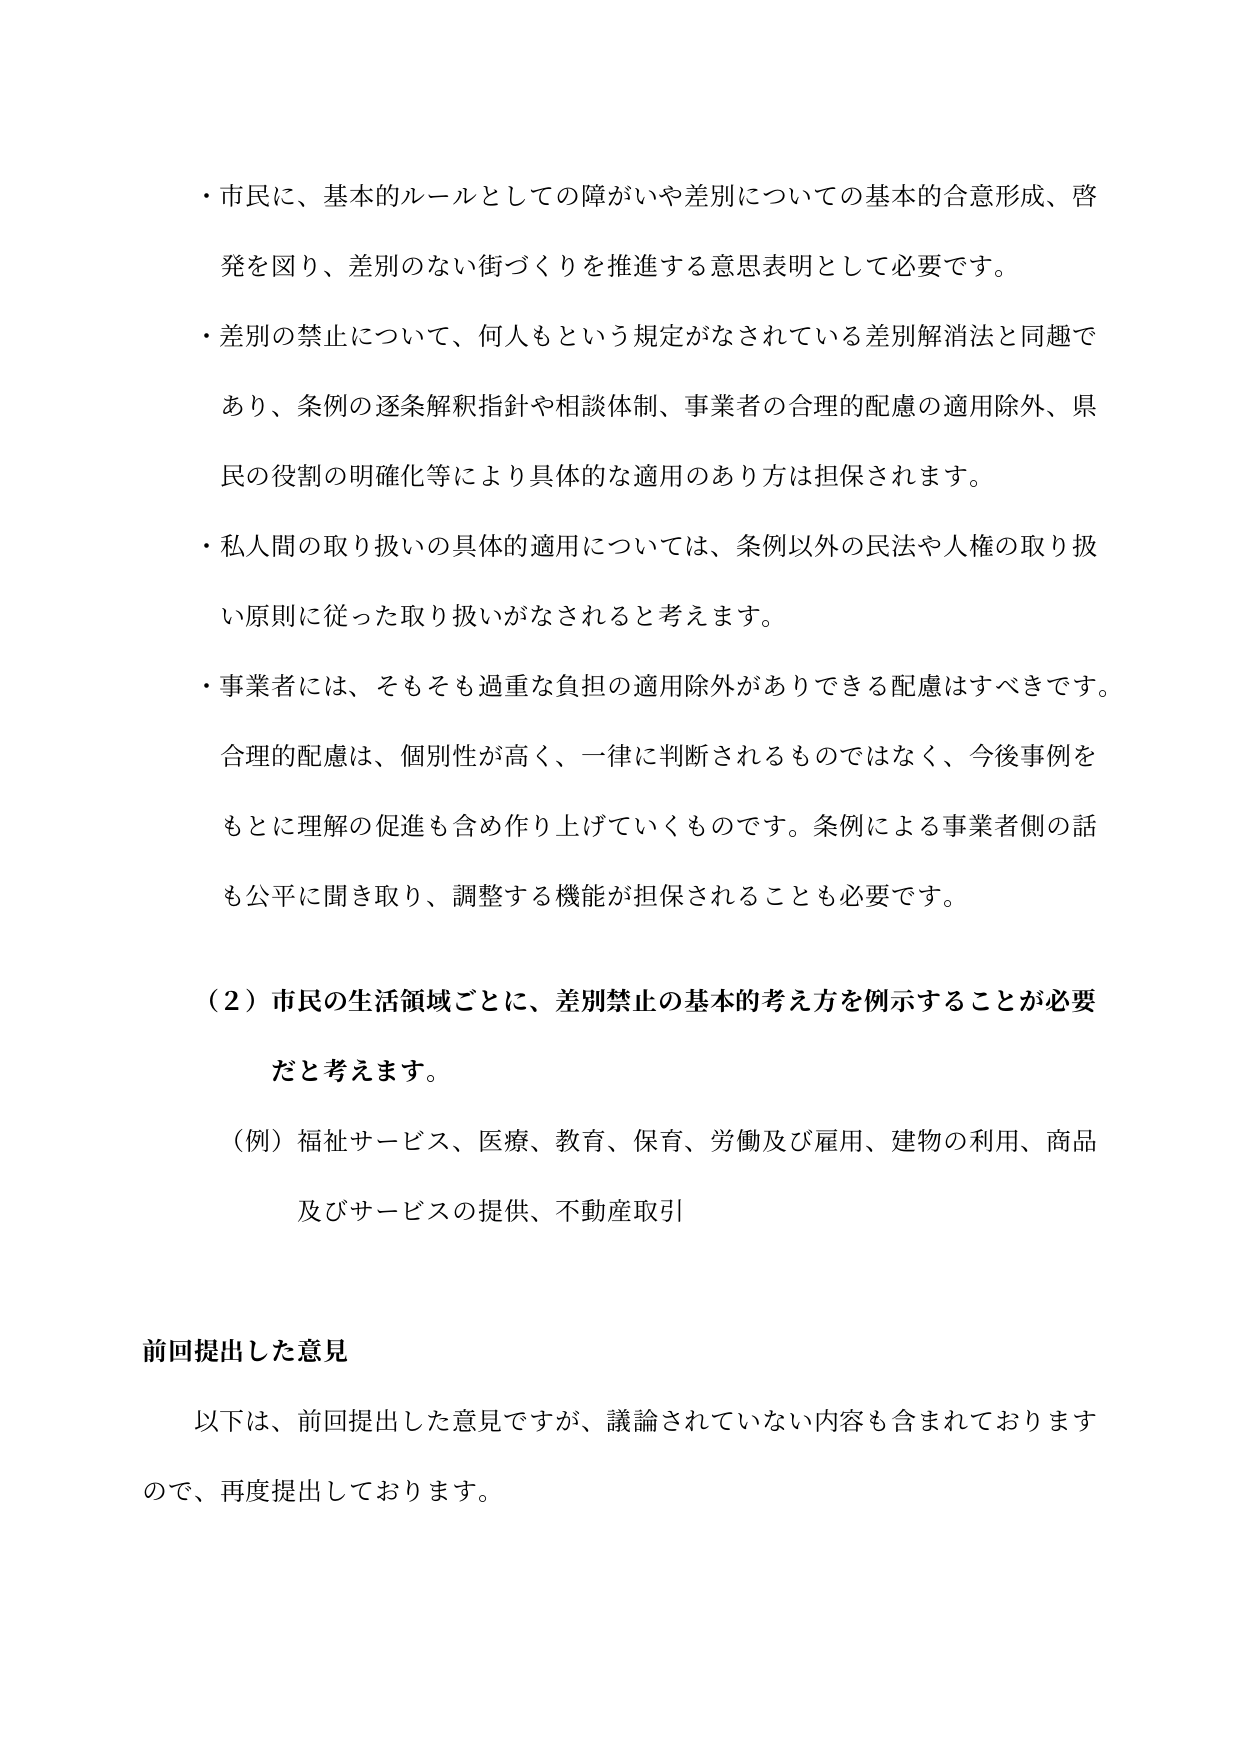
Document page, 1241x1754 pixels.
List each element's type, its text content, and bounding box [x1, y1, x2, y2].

text 前回提出した意見 [142, 1314, 1098, 1384]
text ・私人間の取り扱いの具体的適用については、条例以外の民法や人権の取り扱い原則に従った取り扱いがなされると考えます。 [188, 509, 1098, 649]
text （例）福祉サービス、医療、教育、保育、労働及び雇用、建物の利用、商品及びサービスの提供、不動産取引 [188, 1104, 1098, 1244]
text 以下は、前回提出した意見ですが、議論されていない内容も含まれておりますので、再度提出しております。 [142, 1384, 1098, 1524]
text ・市民に、基本的ルールとしての障がいや差別についての基本的合意形成、啓発を図り、差別のない街づくりを推進する意思表明として必要です。 [188, 159, 1098, 299]
text ・差別の禁止について、何人もという規定がなされている差別解消法と同趣であり、条例の逐条解釈指針や相談体制、事業者の合理的配慮の適用除外、県民の役割の明確化等により具体的な適用のあり方は担保されます。 [188, 299, 1098, 509]
text （２）市民の生活領域ごとに、差別禁止の基本的考え方を例示することが必要だと考えます。 [188, 964, 1098, 1104]
text ・事業者には、そもそも過重な負担の適用除外がありできる配慮はすべきです。合理的配慮は、個別性が高く、一律に判断されるものではなく、今後事例をもとに理解の促進も含め作り上げていくものです。条例による事業者側の話も公平に聞き取り、調整する機能が担保されることも必要です。 [188, 649, 1098, 929]
